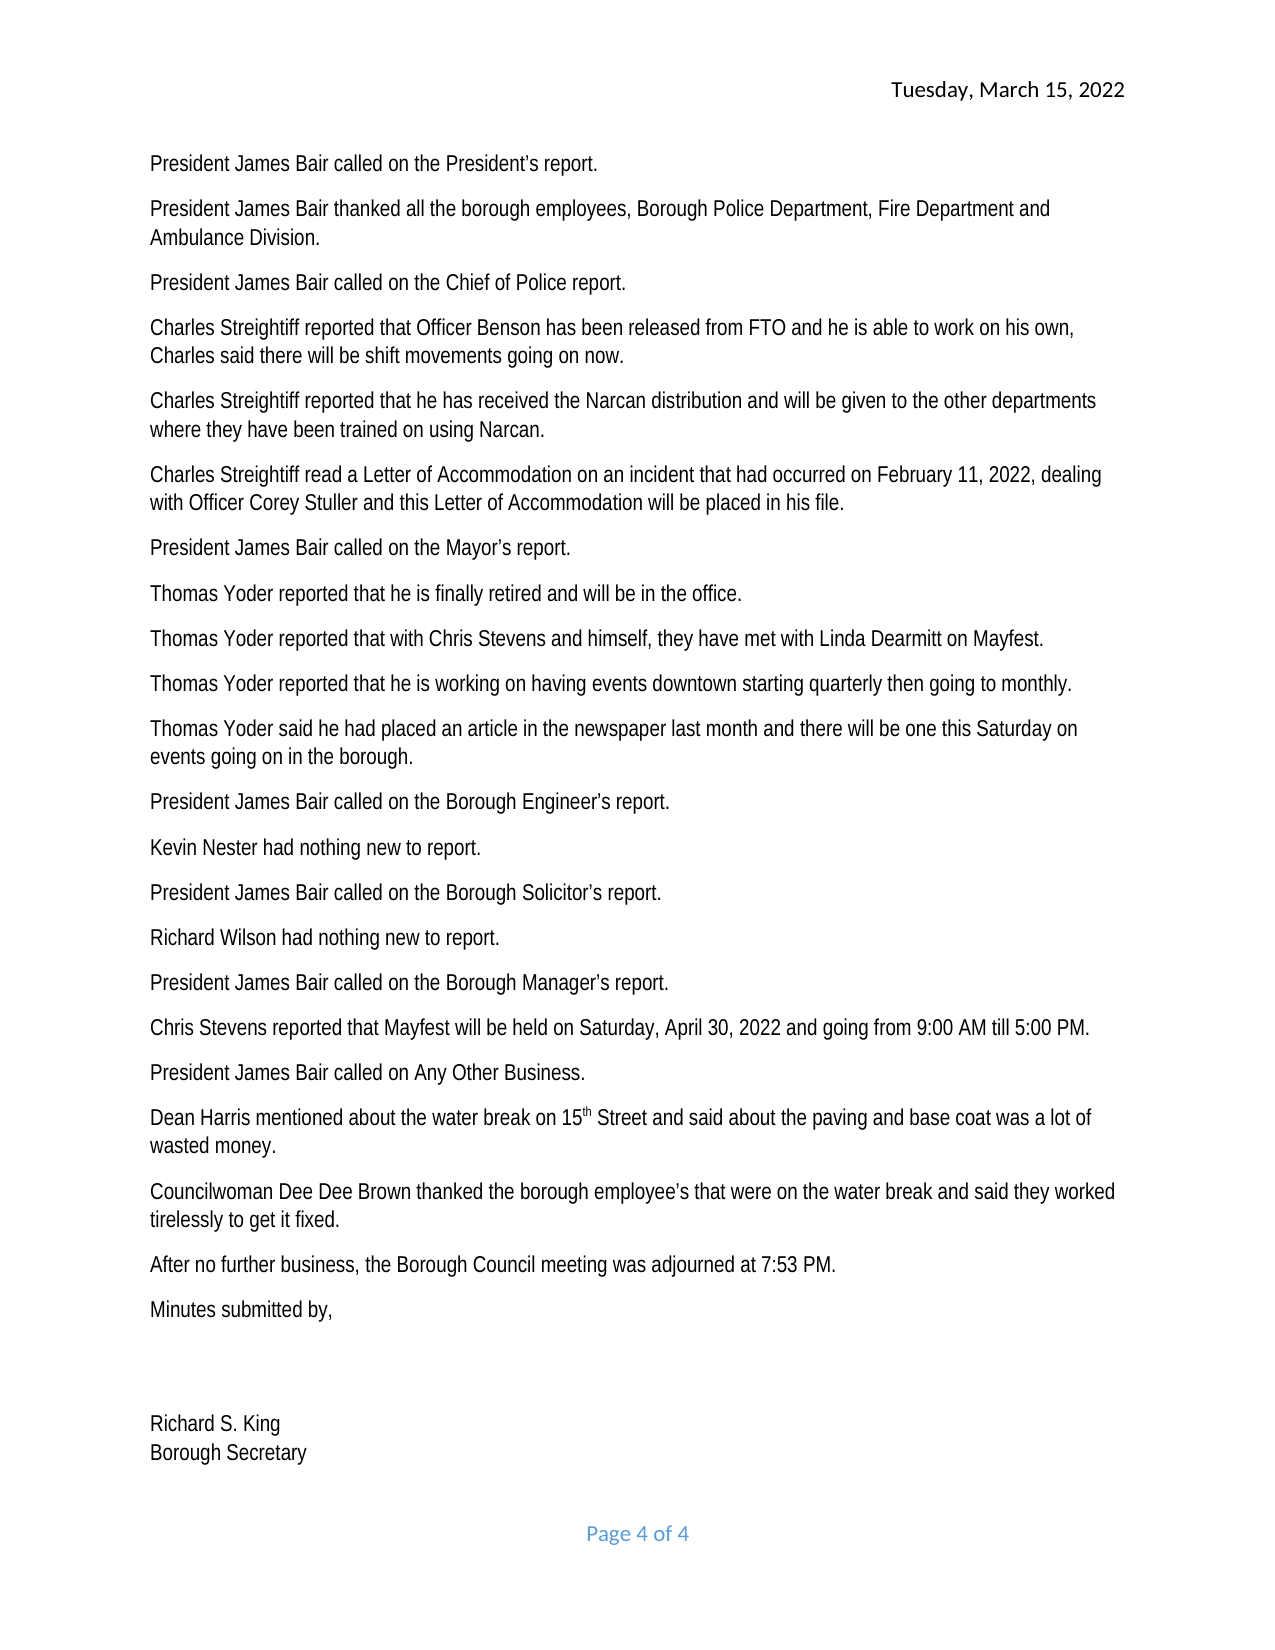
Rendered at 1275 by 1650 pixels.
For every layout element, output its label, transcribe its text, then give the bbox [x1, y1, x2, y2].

text President James Bair called on the Chief of Police report. [150, 269, 1125, 295]
text Dean Harris mentioned about the water break on 15th Street and said about the paving and base coat was a lot of wasted money. [150, 1104, 1125, 1159]
text President James Bair called on Any Other Business. [150, 1059, 1125, 1085]
text Chris Stevens reported that Mayfest will be held on Saturday, April 30, 2022 and going from 9:00 AM till 5:00 PM. [150, 1014, 1125, 1040]
text Charles Streightiff reported that he has received the Narcan distribution and will be given to the other departments where they have been trained on using Narcan. [150, 387, 1125, 442]
text Kevin Nester had nothing new to report. [150, 833, 1125, 860]
text Charles Streightiff reported that Officer Benson has been released from FTO and he is able to work on his own, Charles said there will be shift movements going on now. [150, 314, 1125, 368]
text Thomas Yoder reported that with Chris Stevens and himself, they have met with Linda Dearmitt on Mayfest. [150, 624, 1125, 651]
text President James Bair called on the Mayor’s report. [150, 534, 1125, 561]
text President James Bair called on the Borough Manager’s report. [150, 969, 1125, 995]
text Councilwoman Dee Dee Brown thanked the borough employee’s that were on the water break and said they worked tirelessly to get it fixed. [150, 1178, 1125, 1232]
text President James Bair called on the President’s report. [150, 150, 1125, 176]
text Richard Wilson had nothing new to report. [150, 924, 1125, 950]
text President James Bair thanked all the borough employees, Borough Police Department, Fire Department and Ambulance Division. [150, 195, 1125, 250]
text Thomas Yoder reported that he is finally retired and will be in the office. [150, 579, 1125, 606]
text Charles Streightiff read a Letter of Accommodation on an incident that had occurred on February 11, 2022, dealing with Officer Corey Stuller and this Letter of Accommodation will be placed in his file. [150, 461, 1125, 516]
text Thomas Yoder reported that he is working on having events downtown starting quarterly then going to monthly. [150, 670, 1125, 696]
text Thomas Yoder said he had placed an article in the newspaper last month and there will be one this Saturday on events going on in the borough. [150, 715, 1125, 769]
text After no further business, the Borough Council meeting was adjourned at 7:53 PM. [150, 1251, 1125, 1277]
text President James Bair called on the Borough Solicitor’s report. [150, 878, 1125, 905]
text Minutes submitted by, Richard S. King Borough Secretary [150, 1296, 1125, 1465]
text President James Bair called on the Borough Engineer’s report. [150, 788, 1125, 815]
